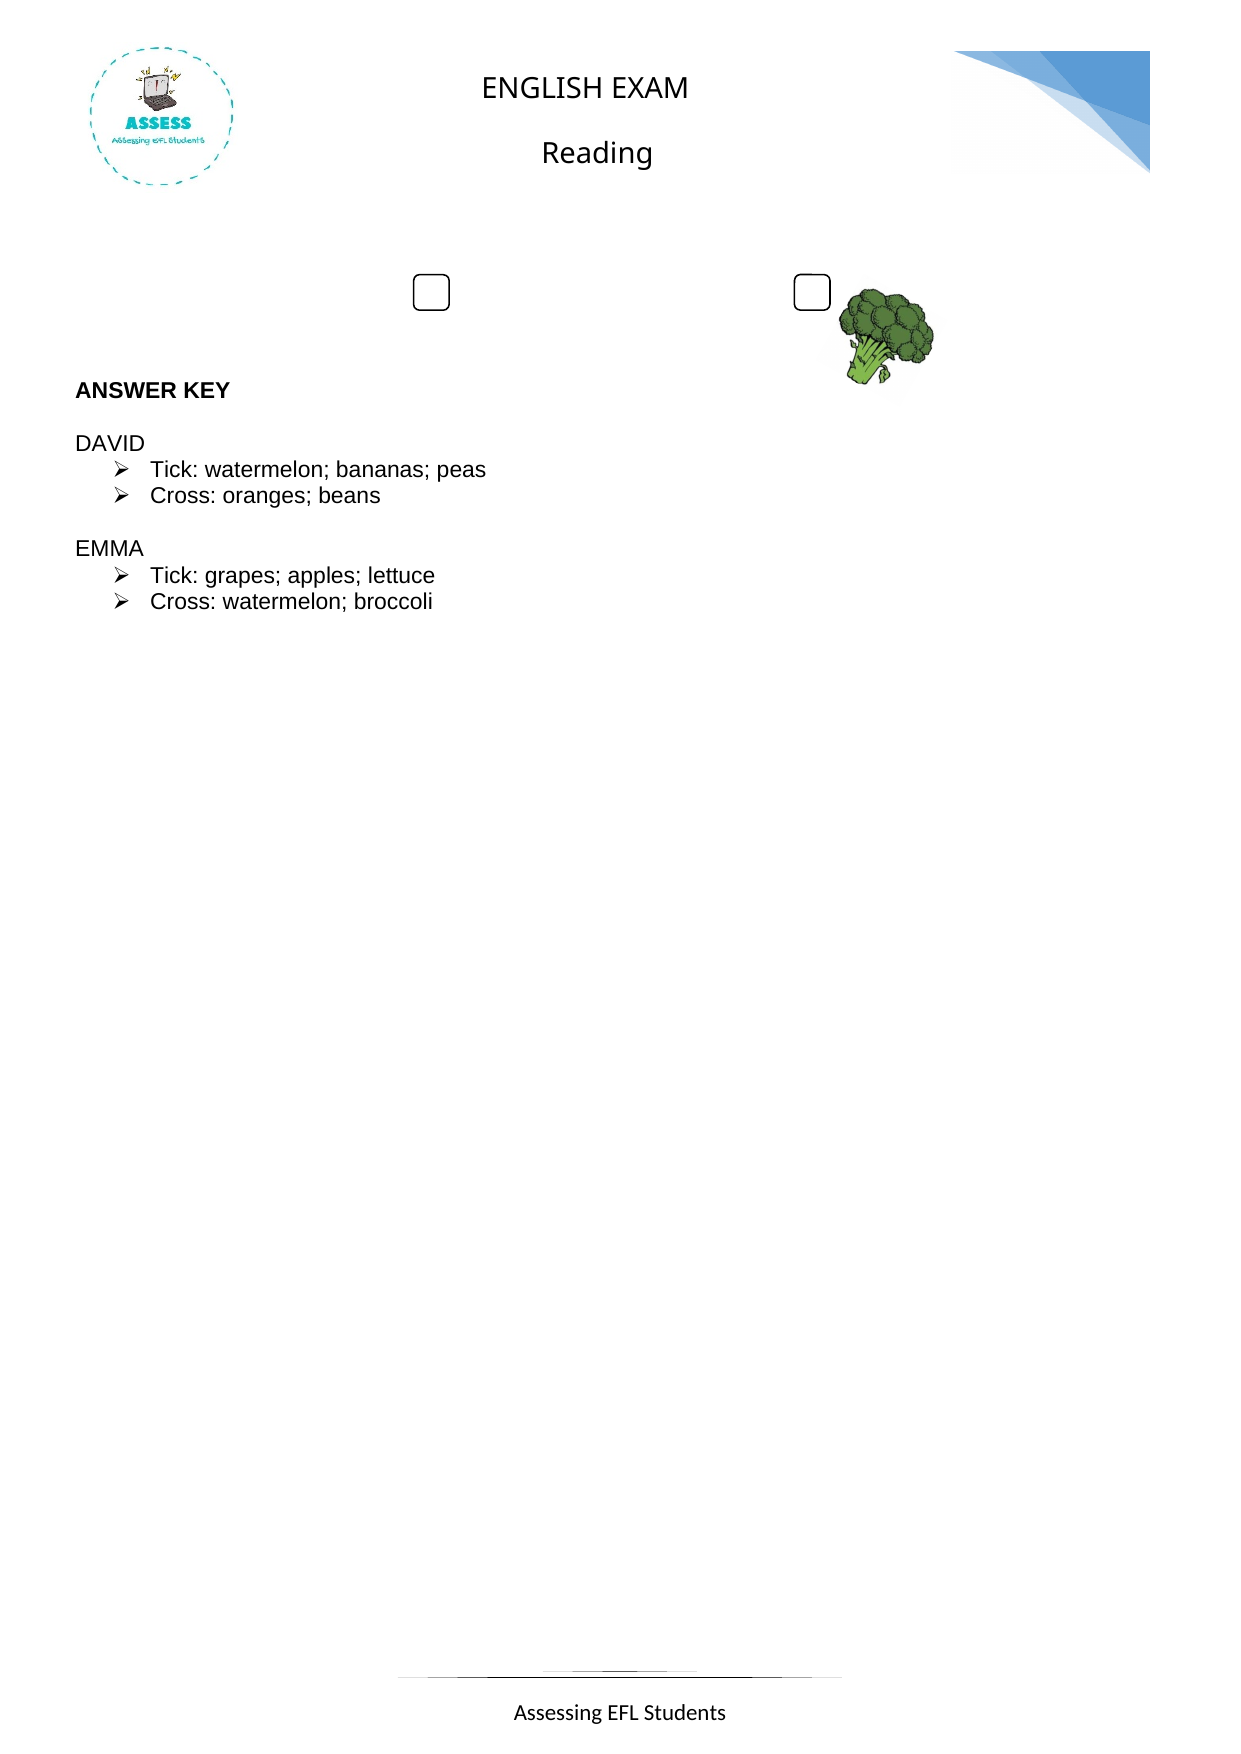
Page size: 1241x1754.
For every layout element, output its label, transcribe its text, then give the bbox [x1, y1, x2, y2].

list Cross: watermelon; broccoli [112, 588, 1164, 614]
list Tick: grapes; apples; lettuce [112, 562, 1164, 588]
text ANSWER KEY [75, 377, 1164, 403]
picture [816, 274, 947, 377]
text EMMA [75, 535, 1164, 562]
picture [87, 42, 238, 193]
list Cross: oranges; beans [112, 482, 1164, 509]
picture [951, 51, 1150, 174]
list Tick: watermelon; bananas; peas [112, 456, 1164, 482]
text DAVID [75, 430, 1164, 456]
